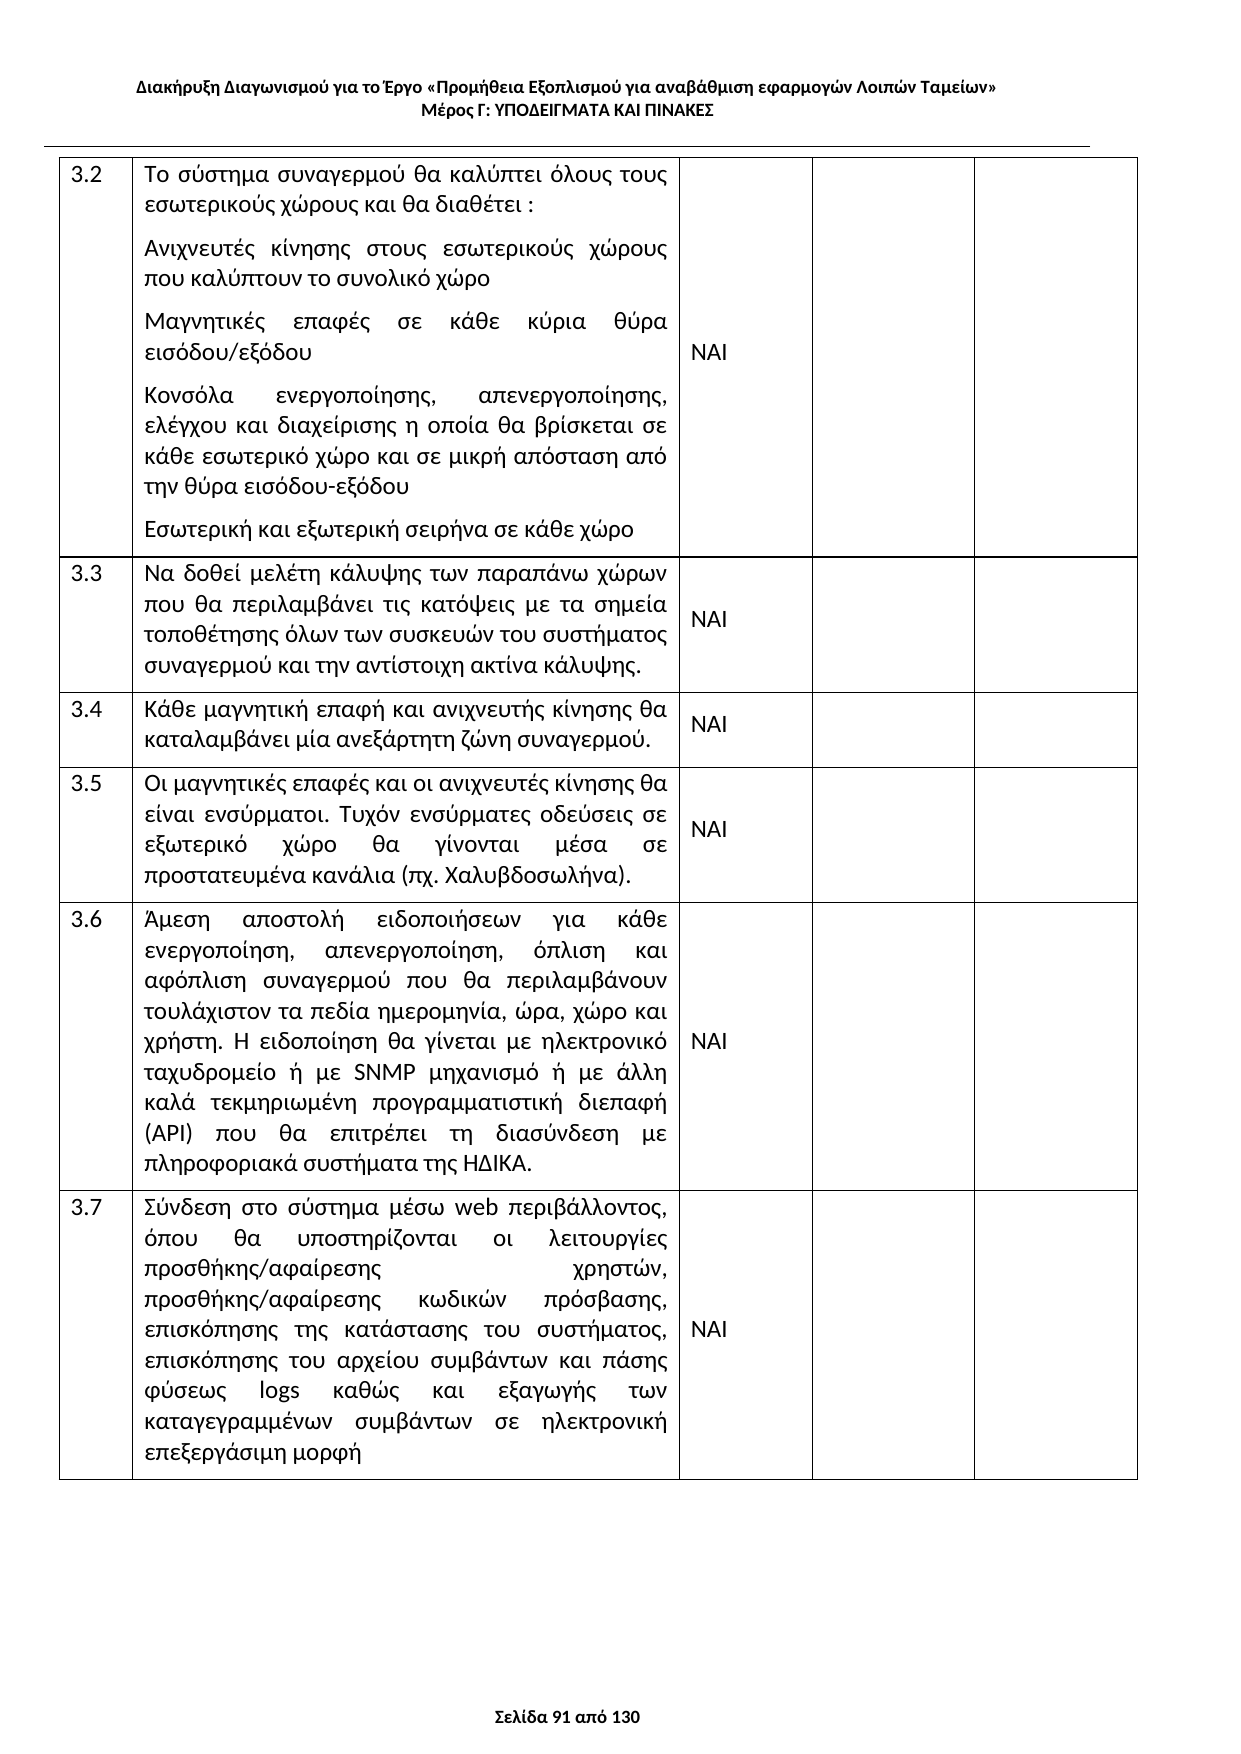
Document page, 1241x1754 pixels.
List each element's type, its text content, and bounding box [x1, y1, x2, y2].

table_cell [975, 768, 1137, 902]
table_cell [975, 158, 1137, 556]
table_cell [975, 558, 1137, 692]
table_cell Να δοθεί μελέτη κάλυψης των παραπάνω χώρων που θα περιλαμβάνει τις κατόψεις με τα σημεία τοποθέτησης όλων των συσκευών του συστήματος συναγερμού και την αντίστοιχη ακτίνα κάλυψης. [133, 558, 679, 692]
table_cell [975, 693, 1137, 767]
table_cell Το σύστημα συναγερμού θα καλύπτει όλους τους εσωτερικούς χώρους και θα διαθέτει : Ανιχνευτές κίνησης στους εσωτερικούς χώρους που καλύπτουν το συνολικό χώρο Μαγνητικές επαφές σε κάθε κύρια θύρα εισόδου/εξόδου Κονσόλα ενεργοποίησης, απενεργοποίησης, ελέγχου και διαχείρισης η οποία θα βρίσκεται σε κάθε εσωτερικό χώρο και σε μικρή απόσταση από την θύρα εισόδου-εξόδου Εσωτερική και εξωτερική σειρήνα σε κάθε χώρο [133, 158, 679, 556]
table_cell ΝΑΙ [680, 768, 812, 902]
table_cell Άμεση αποστολή ειδοποιήσεων για κάθε ενεργοποίηση, απενεργοποίηση, όπλιση και αφόπλιση συναγερμού που θα περιλαμβάνουν τουλάχιστον τα πεδία ημερομηνία, ώρα, χώρο και χρήστη. Η ειδοποίηση θα γίνεται με ηλεκτρονικό ταχυδρομείο ή με SNMP μηχανισμό ή με άλλη καλά τεκμηριωμένη προγραμματιστική διεπαφή (API) που θα επιτρέπει τη διασύνδεση με πληροφοριακά συστήματα της ΗΔΙΚΑ. [133, 903, 679, 1190]
table_cell [813, 768, 974, 902]
table_cell ΝΑΙ [680, 1191, 812, 1479]
table_cell [813, 1191, 974, 1479]
table_cell ΝΑΙ [680, 693, 812, 767]
table_cell Οι μαγνητικές επαφές και οι ανιχνευτές κίνησης θα είναι ενσύρματοι. Τυχόν ενσύρματες οδεύσεις σε εξωτερικό χώρο θα γίνονται μέσα σε προστατευμένα κανάλια (πχ. Χαλυβδοσωλήνα). [133, 768, 679, 902]
table_cell ΝΑΙ [680, 158, 812, 556]
table_cell [975, 903, 1137, 1190]
table_cell [975, 1191, 1137, 1479]
table_cell 3.3 [60, 558, 132, 692]
table_cell [813, 158, 974, 556]
table_cell 3.6 [60, 903, 132, 1190]
table_cell ΝΑΙ [680, 558, 812, 692]
table_cell ΝΑΙ [680, 903, 812, 1190]
table_cell 3.5 [60, 768, 132, 902]
table_cell 3.2 [60, 158, 132, 556]
table_cell [813, 558, 974, 692]
table_cell 3.4 [60, 693, 132, 767]
table_cell Κάθε μαγνητική επαφή και ανιχνευτής κίνησης θα καταλαμβάνει μία ανεξάρτητη ζώνη συναγερμού. [133, 693, 679, 767]
table_cell [813, 693, 974, 767]
table_cell Σύνδεση στο σύστημα μέσω web περιβάλλοντος, όπου θα υποστηρίζονται οι λειτουργίες προσθήκης/αφαίρεσης χρηστών, προσθήκης/αφαίρεσης κωδικών πρόσβασης, επισκόπησης της κατάστασης του συστήματος, επισκόπησης του αρχείου συμβάντων και πάσης φύσεως logs καθώς και εξαγωγής των καταγεγραμμένων συμβάντων σε ηλεκτρονική επεξεργάσιμη μορφή [133, 1191, 679, 1479]
table_cell 3.7 [60, 1191, 132, 1479]
table_cell [813, 903, 974, 1190]
